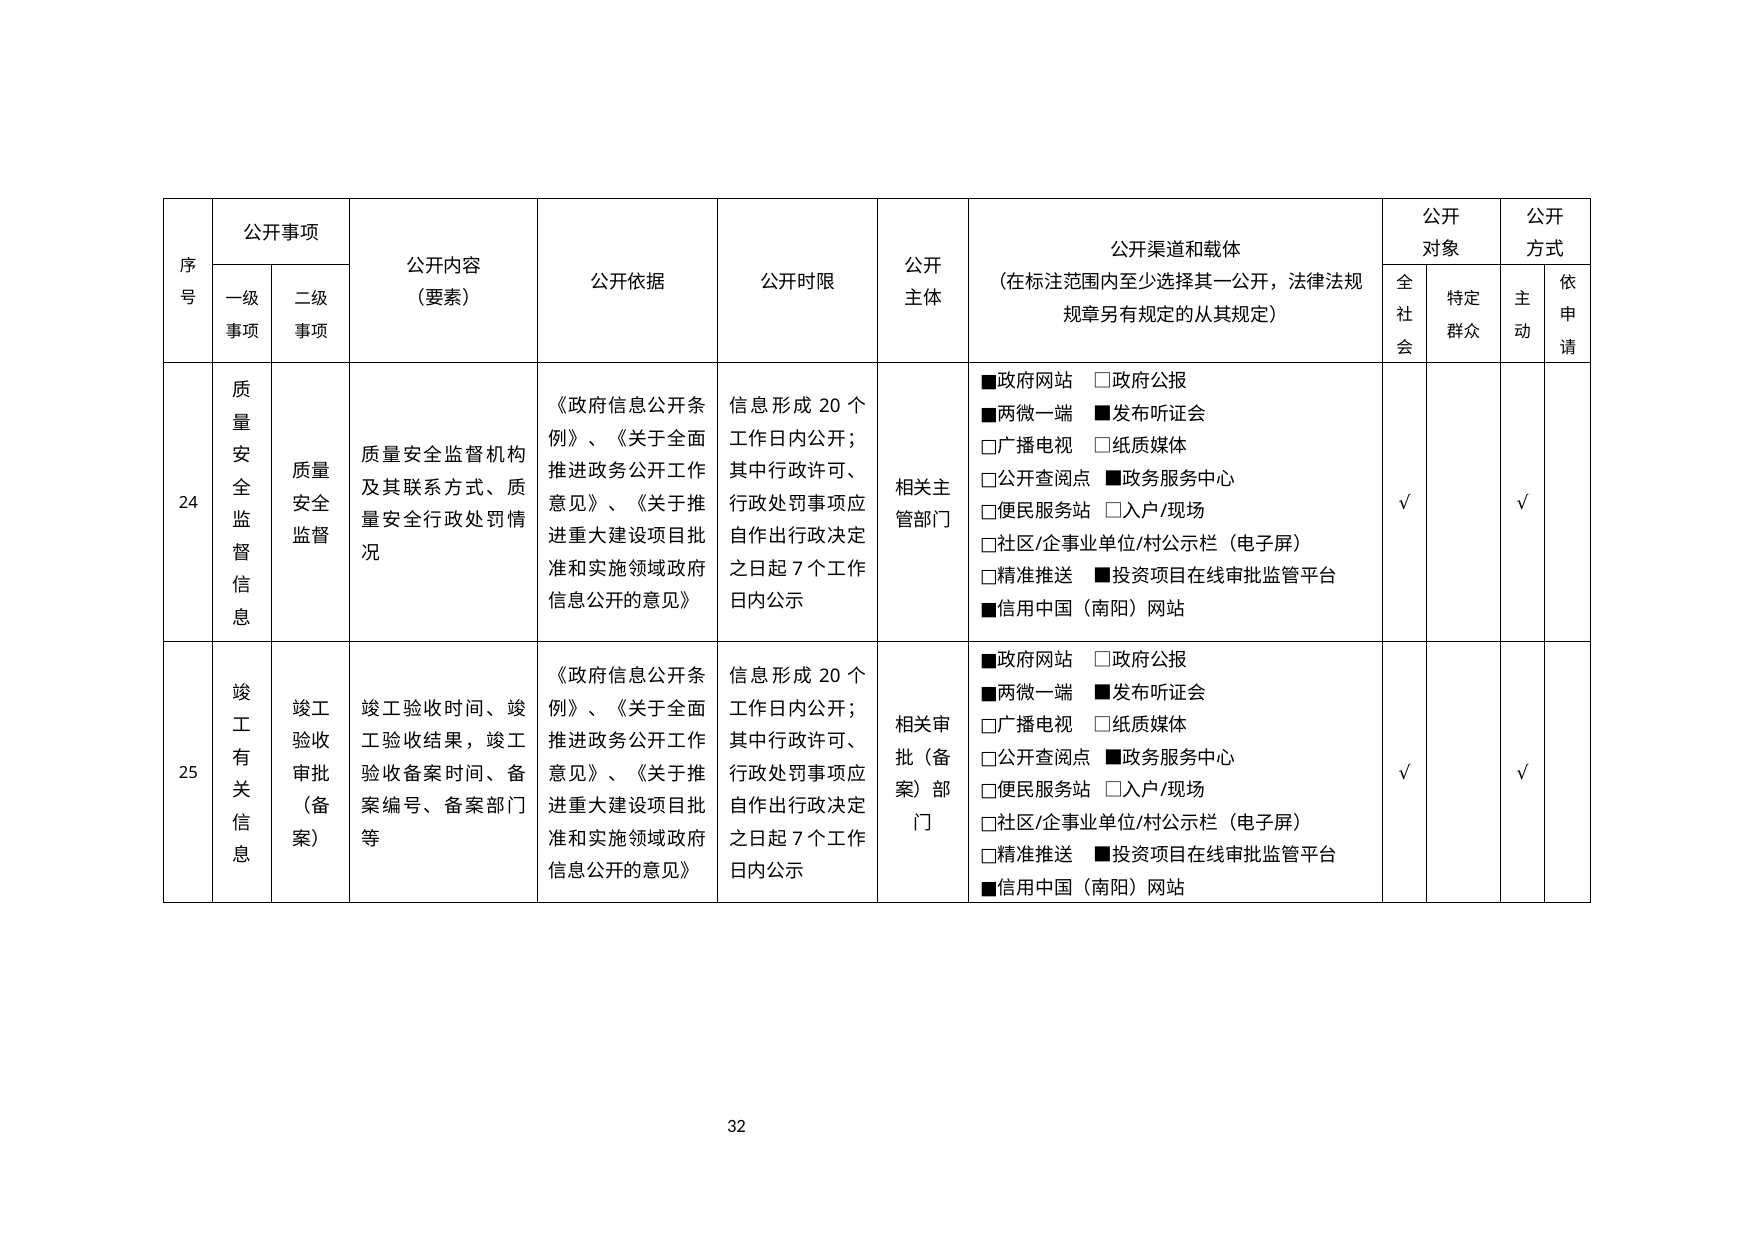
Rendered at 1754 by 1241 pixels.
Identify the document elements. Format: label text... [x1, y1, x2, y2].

table_header 公开渠道和载体 （在标注范围内至少选择其一公开，法律法规规章另有规定的从其规定） [969, 199, 1382, 362]
table_header 公开 对象 [1383, 199, 1500, 264]
table_cell ■政府网站 □政府公报 ■两微一端 ■发布听证会 □广播电视 □纸质媒体 □公开查阅点 ■政务服务中心 □便民服务站 □入户/现场 □社区/企事业单位/村公示栏（电子屏） □精准推送 ■投资项目在线审批监管平台 ■信用中国（南阳）网站 [969, 363, 1382, 641]
table_cell 依申请 [1545, 265, 1590, 362]
table_cell [1545, 363, 1590, 641]
table_cell 25 [164, 642, 212, 902]
table_cell √ [1383, 642, 1426, 902]
table_cell ■政府网站 □政府公报 ■两微一端 ■发布听证会 □广播电视 □纸质媒体 □公开查阅点 ■政务服务中心 □便民服务站 □入户/现场 □社区/企事业单位/村公示栏（电子屏） □精准推送 ■投资项目在线审批监管平台 ■信用中国（南阳）网站 [969, 642, 1382, 902]
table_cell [538, 363, 717, 641]
table_cell 24 [164, 363, 212, 641]
table_cell [1427, 363, 1500, 641]
table_header 序号 [164, 199, 212, 362]
table_cell 相关主管部门 [878, 363, 968, 641]
table_header 公开内容 （要素） [350, 199, 537, 362]
table_cell 质量安全监督机构及其联系方式、质量安全行政处罚情况 [350, 363, 537, 641]
table_cell √ [1501, 642, 1544, 902]
table_cell 相关审批（备案）部门 [878, 642, 968, 902]
table_cell √ [1383, 363, 1426, 641]
table_cell 质量安全监督 [272, 363, 349, 641]
table_cell 主动 [1501, 265, 1544, 362]
table_cell 竣工验收审批（备案） [272, 642, 349, 902]
table_cell 质量安全监督信息 [213, 363, 271, 641]
table_cell 一级 事项 [213, 265, 271, 362]
table_cell √ [1501, 363, 1544, 641]
table_header 公开 主体 [878, 199, 968, 362]
table_header 公开依据 [538, 199, 717, 362]
table_header 公开事项 [213, 199, 349, 264]
table_cell 竣工验收时间、竣工验收结果，竣工验收备案时间、备案编号、备案部门等 [350, 642, 537, 902]
table_cell [1427, 642, 1500, 902]
table_cell 全社会 [1383, 265, 1426, 362]
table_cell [718, 363, 877, 641]
table_cell 竣工有关信息 [213, 642, 271, 902]
table_cell 特定 群众 [1427, 265, 1500, 362]
table_cell 二级 事项 [272, 265, 349, 362]
table_cell [1545, 642, 1590, 902]
table_cell 信息形成20个工作日内公开；其中行政许可、行政处罚事项应自作出行政决定之日起7个工作日内公示 [718, 642, 877, 902]
table_header 公开 方式 [1501, 199, 1590, 264]
table_header 公开时限 [718, 199, 877, 362]
table_cell 《政府信息公开条例》、《关于全面推进政务公开工作意见》、《关于推进重大建设项目批准和实施领域政府信息公开的意见》 [538, 642, 717, 902]
